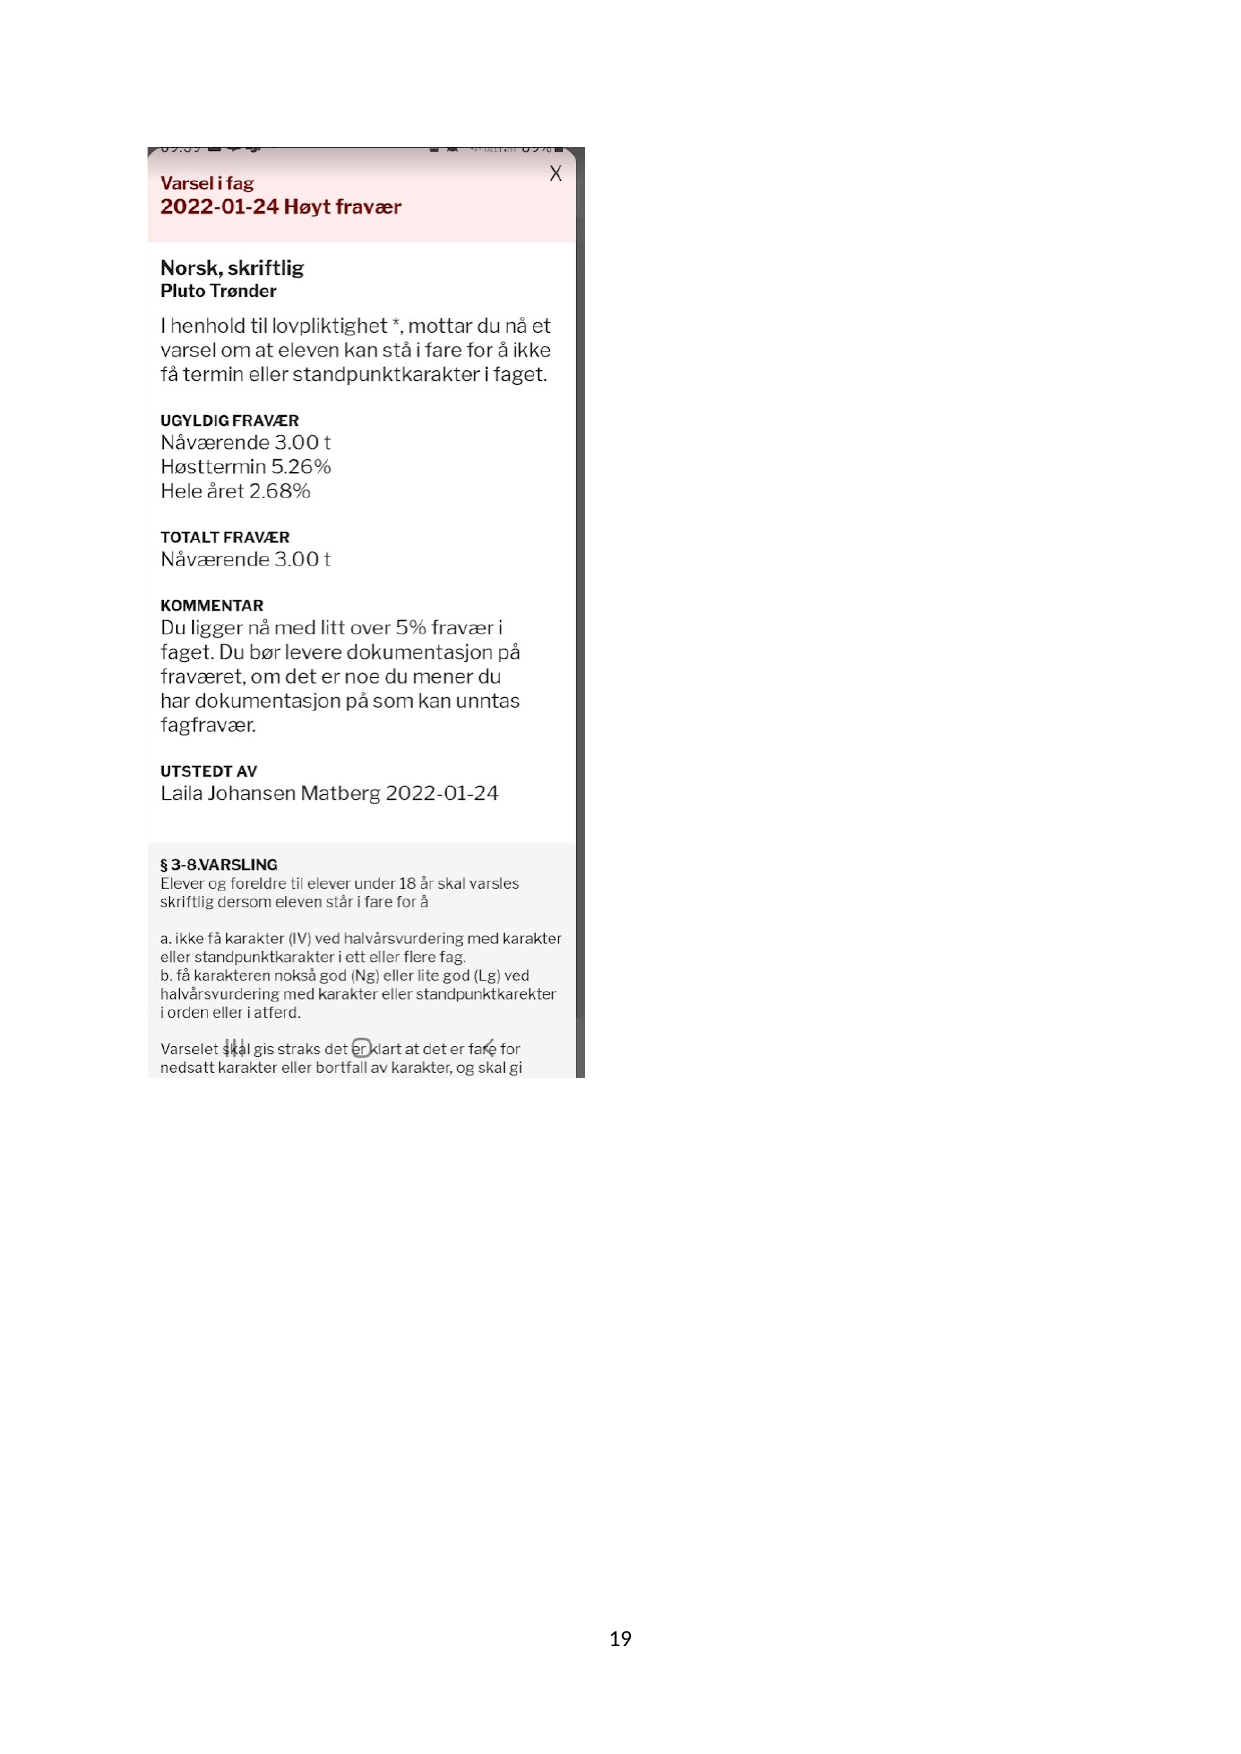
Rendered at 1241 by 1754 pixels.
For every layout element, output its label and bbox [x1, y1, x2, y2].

picture [147, 147, 585, 1078]
